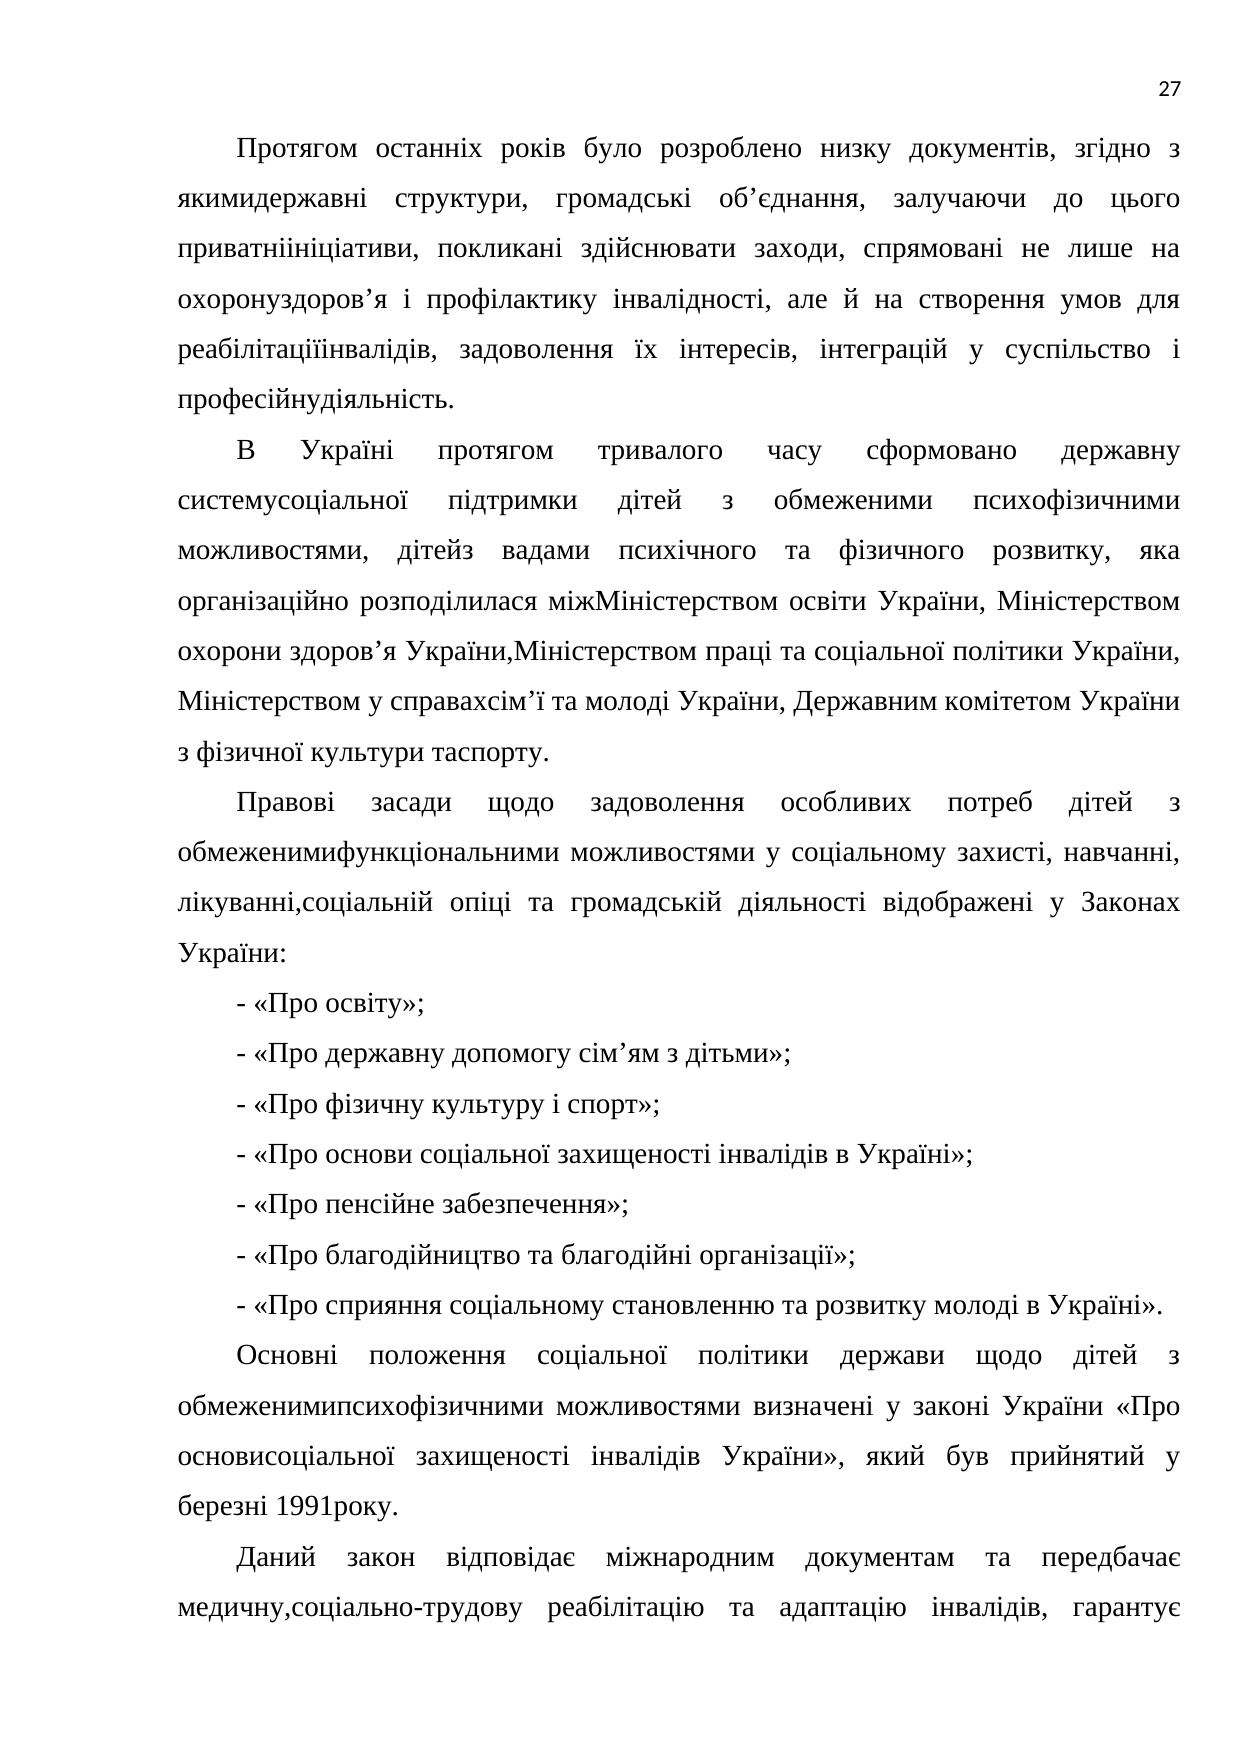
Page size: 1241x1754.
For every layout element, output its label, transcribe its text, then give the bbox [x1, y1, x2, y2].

list - «Про фізичну культуру і спорт»; [177, 1086, 1181, 1119]
list - «Про основи соціальної захищеності інвалідів в Україні»; [177, 1136, 1181, 1170]
list Протягом останніх років було розроблено низку документів, згідно з якимидержавні структури, громадські об’єднання, залучаючи до цього приватніініціативи, покликані здійснювати заходи, спрямовані не лише на охоронуздоров’я і профілактику інвалідності, але й на створення умов для реабілітаціїінвалідів, задоволення їх інтересів, інтеграцій у суспільство і професійнудіяльність. [177, 130, 1181, 415]
list Правові засади щодо задоволення особливих потреб дітей з обмеженимифункціональними можливостями у соціальному захисті, навчанні, лікуванні,соціальній опіці та громадській діяльності відображені у Законах України: [177, 784, 1181, 968]
list В Україні протягом тривалого часу сформовано державну системусоціальної підтримки дітей з обмеженими психофізичними можливостями, дітейз вадами психічного та фізичного розвитку, яка організаційно розподілилася міжМіністерством освіти України, Міністерством охорони здоров’я України,Міністерством праці та соціальної політики України, Міністерством у справахсім’ї та молоді України, Державним комітетом України з фізичної культури таспорту. [177, 432, 1181, 767]
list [177, 1539, 1181, 1622]
list - «Про пенсійне забезпечення»; [177, 1186, 1181, 1220]
list - «Про державну допомогу сім’ям з дітьми»; [177, 1036, 1181, 1069]
list - «Про сприяння соціальному становленню та розвитку молоді в Україні». [177, 1287, 1181, 1321]
list - «Про благодійництво та благодійні організації»; [177, 1237, 1181, 1270]
list Основні положення соціальної політики держави щодо дітей з обмеженимипсихофізичними можливостями визначені у законі України «Про основисоціальної захищеності інвалідів України», який був прийнятий у березні 1991року. [177, 1337, 1181, 1522]
list - «Про освіту»; [177, 985, 1181, 1019]
